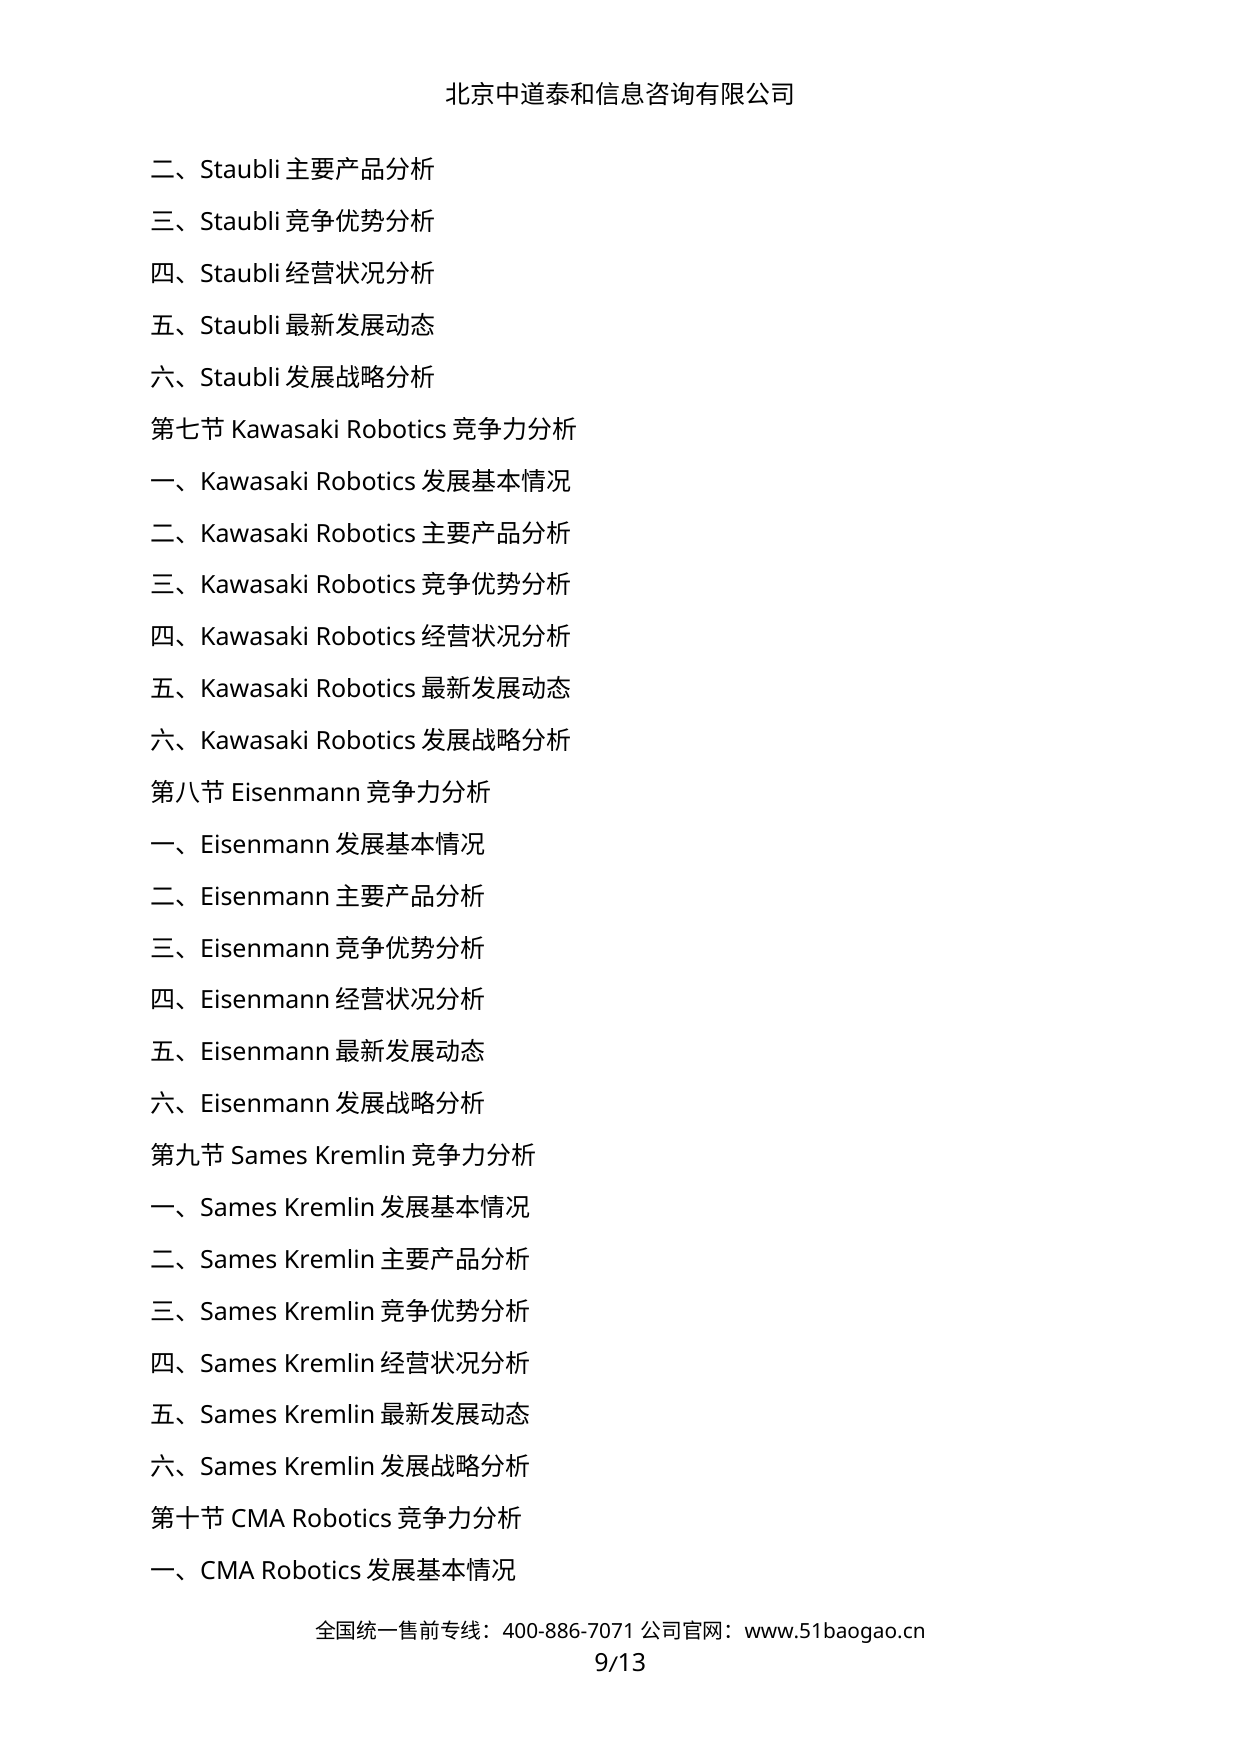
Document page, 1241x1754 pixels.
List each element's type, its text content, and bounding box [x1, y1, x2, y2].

text 一、Kawasaki Robotics发展基本情况 [150, 461, 1090, 497]
text 五、Sames Kremlin最新发展动态 [150, 1395, 1090, 1431]
text 二、Sames Kremlin主要产品分析 [150, 1239, 1090, 1276]
text 六、Staubli发展战略分析 [150, 357, 1090, 394]
text 一、CMA Robotics发展基本情况 [150, 1551, 1090, 1587]
text 二、Kawasaki Robotics主要产品分析 [150, 513, 1090, 549]
text 六、Eisenmann发展战略分析 [150, 1084, 1090, 1120]
text 一、Sames Kremlin发展基本情况 [150, 1187, 1090, 1224]
text 第九节 Sames Kremlin竞争力分析 [150, 1136, 1090, 1172]
text 六、Sames Kremlin发展战略分析 [150, 1447, 1090, 1483]
text 第七节 Kawasaki Robotics竞争力分析 [150, 409, 1090, 446]
text 五、Kawasaki Robotics最新发展动态 [150, 669, 1090, 705]
text 五、Staubli最新发展动态 [150, 306, 1090, 342]
text 第十节 CMA Robotics竞争力分析 [150, 1499, 1090, 1535]
text 三、Eisenmann竞争优势分析 [150, 928, 1090, 964]
text 四、Staubli经营状况分析 [150, 254, 1090, 290]
text 五、Eisenmann最新发展动态 [150, 1032, 1090, 1068]
text 六、Kawasaki Robotics发展战略分析 [150, 721, 1090, 757]
text 三、Staubli竞争优势分析 [150, 202, 1090, 238]
text 三、Kawasaki Robotics竞争优势分析 [150, 565, 1090, 601]
text 三、Sames Kremlin竞争优势分析 [150, 1291, 1090, 1327]
text 二、Staubli主要产品分析 [150, 150, 1090, 186]
text 第八节 Eisenmann竞争力分析 [150, 772, 1090, 809]
text 四、Eisenmann经营状况分析 [150, 980, 1090, 1016]
text 四、Sames Kremlin经营状况分析 [150, 1343, 1090, 1379]
text 二、Eisenmann主要产品分析 [150, 876, 1090, 912]
text 四、Kawasaki Robotics经营状况分析 [150, 617, 1090, 653]
text 一、Eisenmann发展基本情况 [150, 824, 1090, 861]
